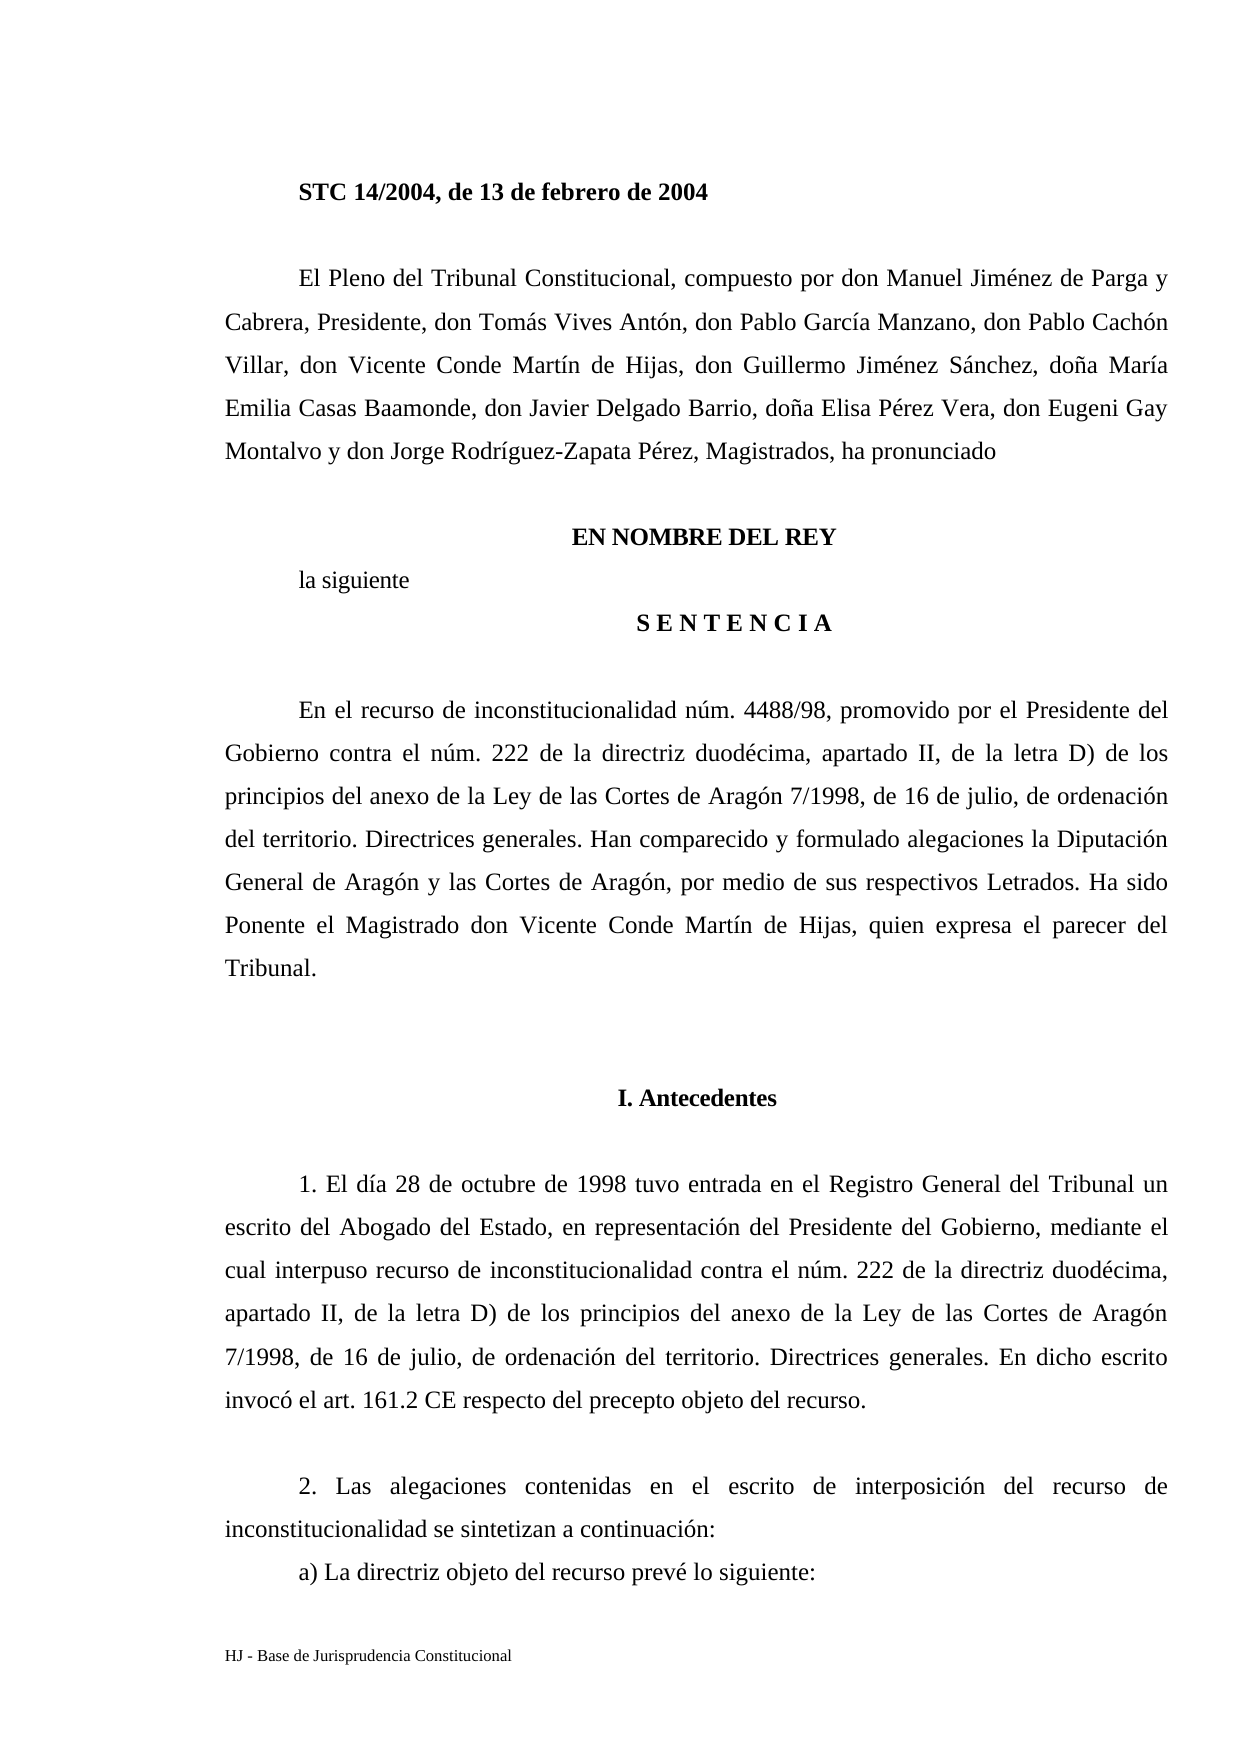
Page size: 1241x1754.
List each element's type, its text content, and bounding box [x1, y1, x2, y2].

text El Pleno del Tribunal Constitucional, compuesto por don Manuel Jiménez de Parga y Cabrera, Presidente, don Tomás Vives Antón, don Pablo García Manzano, don Pablo Cachón Villar, don Vicente Conde Martín de Hijas, don Guillermo Jiménez Sánchez, doña María Emilia Casas Baamonde, don Javier Delgado Barrio, doña Elisa Pérez Vera, don Eugeni Gay Montalvo y don Jorge Rodríguez-Zapata Pérez, Magistrados, ha pronunciado [224, 263, 1169, 465]
text STC 14/2004, de 13 de febrero de 2004 [224, 177, 1169, 206]
text a) La directriz objeto del recurso prevé lo siguiente: [224, 1557, 1169, 1586]
text S E N T E N C I A [224, 608, 1169, 637]
text 1. El día 28 de octubre de 1998 tuvo entrada en el Registro General del Tribunal un escrito del Abogado del Estado, en representación del Presidente del Gobierno, mediante el cual interpuso recurso de inconstitucionalidad contra el núm. 222 de la directriz duodécima, apartado II, de la letra D) de los principios del anexo de la Ley de las Cortes de Aragón 7/1998, de 16 de julio, de ordenación del territorio. Directrices generales. En dicho escrito invocó el art. 161.2 CE respecto del precepto objeto del recurso. [224, 1169, 1169, 1413]
text I. Antecedentes [224, 1083, 1169, 1112]
text 2. Las alegaciones contenidas en el escrito de interposición del recurso de inconstitucionalidad se sintetizan a continuación: [224, 1471, 1169, 1543]
text EN NOMBRE DEL REY [224, 522, 1110, 551]
text la siguiente [224, 565, 1110, 594]
text En el recurso de inconstitucionalidad núm. 4488/98, promovido por el Presidente del Gobierno contra el núm. 222 de la directriz duodécima, apartado II, de la letra D) de los principios del anexo de la Ley de las Cortes de Aragón 7/1998, de 16 de julio, de ordenación del territorio. Directrices generales. Han comparecido y formulado alegaciones la Diputación General de Aragón y las Cortes de Aragón, por medio de sus respectivos Letrados. Ha sido Ponente el Magistrado don Vicente Conde Martín de Hijas, quien expresa el parecer del Tribunal. [224, 695, 1169, 982]
